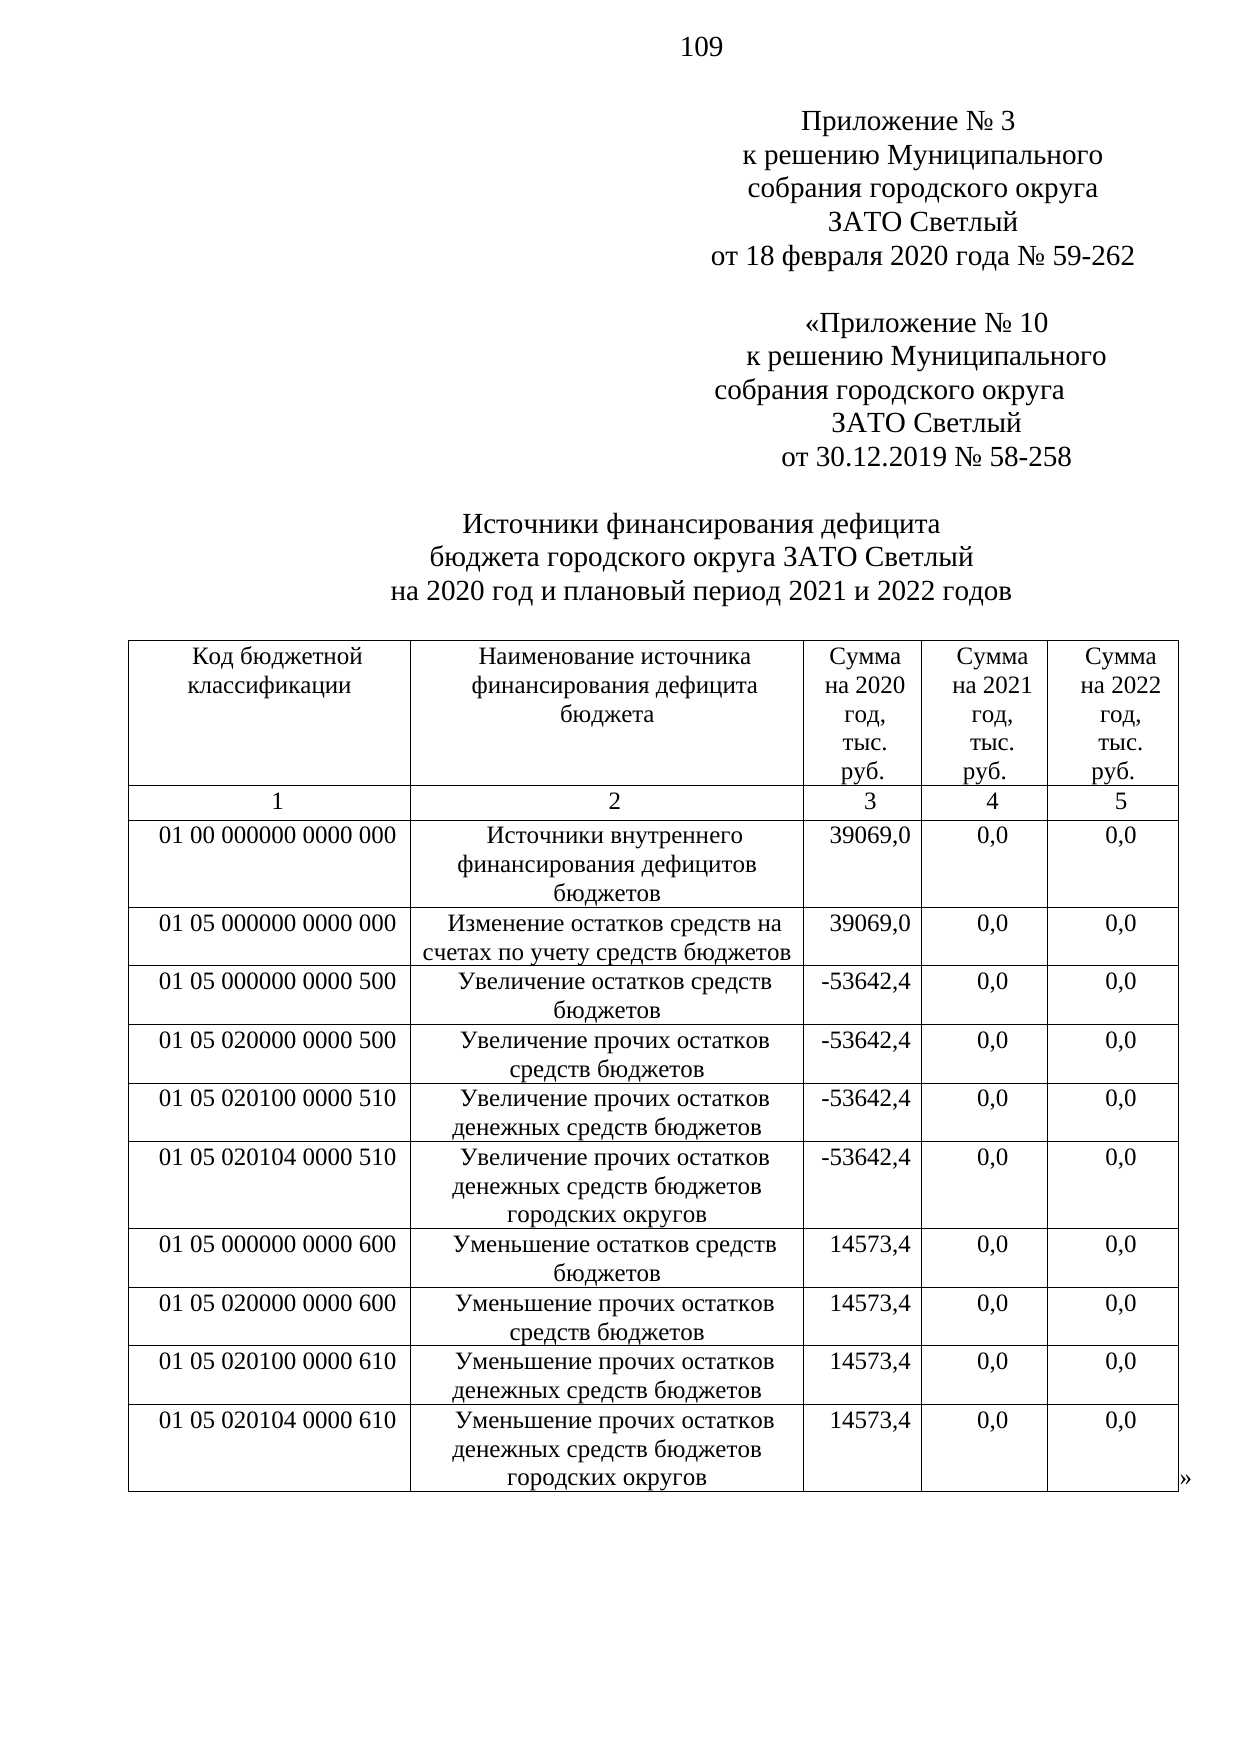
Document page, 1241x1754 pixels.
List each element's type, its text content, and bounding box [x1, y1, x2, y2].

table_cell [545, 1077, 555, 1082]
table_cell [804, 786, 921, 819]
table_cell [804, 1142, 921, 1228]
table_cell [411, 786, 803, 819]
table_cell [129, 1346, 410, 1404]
text бюджета городского округа ЗАТО Светлый [177, 539, 1152, 573]
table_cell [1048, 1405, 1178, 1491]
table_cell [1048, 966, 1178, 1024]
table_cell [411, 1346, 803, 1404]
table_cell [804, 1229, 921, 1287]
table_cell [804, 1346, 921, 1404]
text Приложение № 3 [591, 103, 1152, 137]
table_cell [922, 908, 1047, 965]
text от 18 февраля 2020 года № 59-262 [694, 238, 1152, 271]
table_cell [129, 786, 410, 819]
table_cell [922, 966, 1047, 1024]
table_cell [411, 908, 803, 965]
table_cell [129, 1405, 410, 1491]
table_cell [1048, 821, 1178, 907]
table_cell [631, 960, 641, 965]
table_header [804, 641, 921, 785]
text от 30.12.2019 № 58-258 [627, 439, 1152, 472]
text ЗАТО Светлый [627, 405, 1152, 439]
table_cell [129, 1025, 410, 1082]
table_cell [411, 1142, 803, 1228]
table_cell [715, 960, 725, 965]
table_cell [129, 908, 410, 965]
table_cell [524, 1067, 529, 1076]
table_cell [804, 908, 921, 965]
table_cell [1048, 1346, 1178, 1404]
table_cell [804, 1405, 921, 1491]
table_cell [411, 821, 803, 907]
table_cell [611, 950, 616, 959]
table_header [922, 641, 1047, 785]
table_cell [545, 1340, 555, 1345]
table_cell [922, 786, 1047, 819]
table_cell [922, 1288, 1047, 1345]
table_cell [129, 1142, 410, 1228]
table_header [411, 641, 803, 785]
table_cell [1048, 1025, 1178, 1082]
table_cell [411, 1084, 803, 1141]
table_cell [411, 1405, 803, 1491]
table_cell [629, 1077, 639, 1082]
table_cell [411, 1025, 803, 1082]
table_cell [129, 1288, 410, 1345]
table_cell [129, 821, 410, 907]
text «Приложение № 10 [627, 305, 1152, 338]
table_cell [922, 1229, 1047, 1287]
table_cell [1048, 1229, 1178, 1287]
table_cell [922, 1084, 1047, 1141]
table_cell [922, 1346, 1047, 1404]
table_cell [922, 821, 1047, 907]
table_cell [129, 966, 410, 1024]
text на 2020 год и плановый период 2021 и 2022 годов [177, 573, 1152, 607]
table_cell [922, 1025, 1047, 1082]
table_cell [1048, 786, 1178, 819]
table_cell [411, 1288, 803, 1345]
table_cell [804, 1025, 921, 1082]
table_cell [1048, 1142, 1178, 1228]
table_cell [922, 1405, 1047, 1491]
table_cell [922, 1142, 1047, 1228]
text ЗАТО Светлый [694, 204, 1152, 238]
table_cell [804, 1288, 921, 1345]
text к решению Муниципального собрания городского округа [694, 137, 1152, 204]
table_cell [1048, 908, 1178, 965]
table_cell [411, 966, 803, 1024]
text Источники финансирования дефицита [177, 506, 1152, 539]
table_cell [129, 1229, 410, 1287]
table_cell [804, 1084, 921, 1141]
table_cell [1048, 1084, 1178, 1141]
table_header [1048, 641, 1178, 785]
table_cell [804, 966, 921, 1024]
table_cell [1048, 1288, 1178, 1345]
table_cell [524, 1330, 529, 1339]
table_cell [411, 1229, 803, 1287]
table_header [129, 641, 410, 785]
text к решению Муниципального собрания городского округа [627, 338, 1152, 405]
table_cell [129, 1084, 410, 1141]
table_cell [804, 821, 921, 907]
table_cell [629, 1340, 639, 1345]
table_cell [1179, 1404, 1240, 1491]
